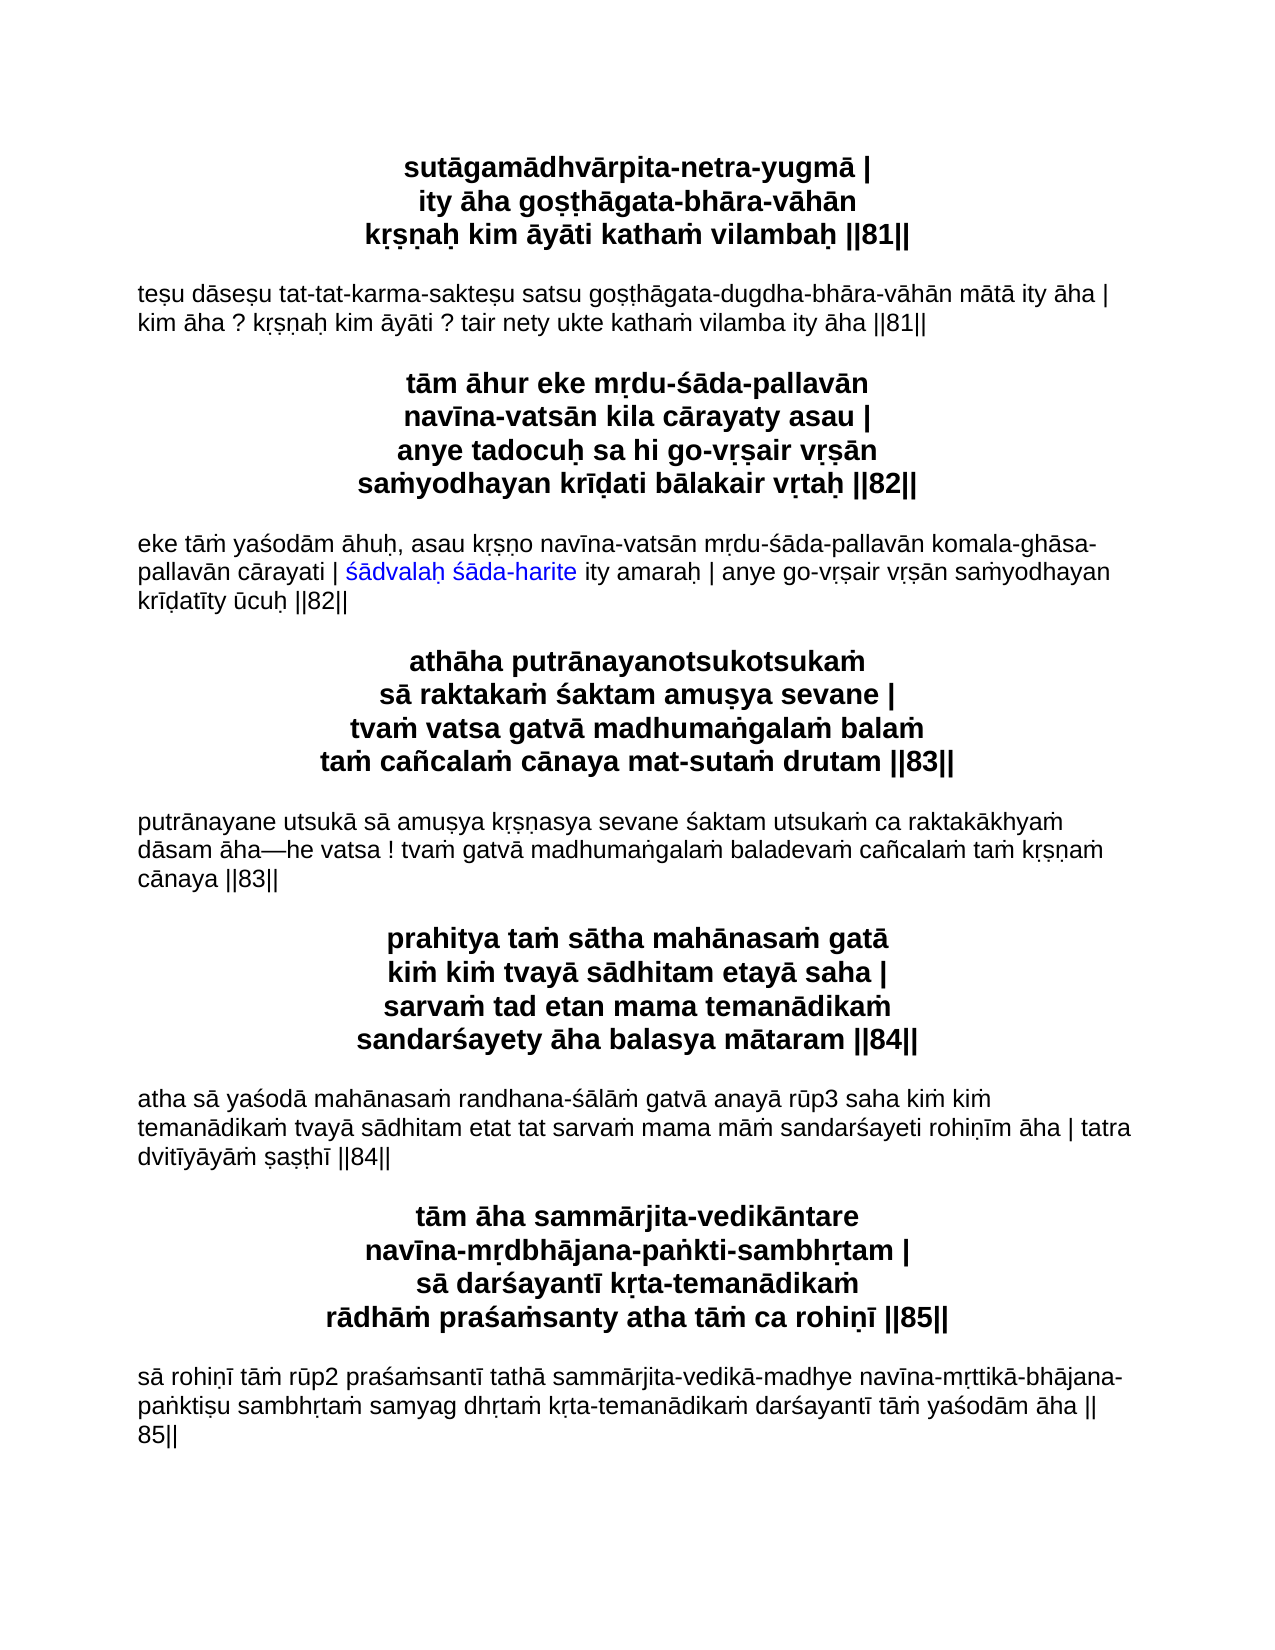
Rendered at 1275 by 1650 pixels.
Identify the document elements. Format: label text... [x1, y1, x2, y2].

text saṁyodhayan krīḍati bālakair vṛtaḥ ||82|| [137, 466, 1138, 500]
text ity āha goṣṭhāgata-bhāra-vāhān [137, 183, 1138, 217]
text atha sā yaśodā mahānasaṁ randhana-śālāṁ gatvā anayā rūp3 saha kiṁ kiṁ temanādikaṁ tvayā sādhitam etat tat sarvaṁ mama māṁ sandarśayeti rohiṇīm āha | tatra dvitīyāyāṁ ṣaṣṭhī ||84|| [137, 1084, 1138, 1171]
text sarvaṁ tad etan mama temanādikaṁ [137, 988, 1138, 1022]
text kiṁ kiṁ tvayā sādhitam etayā saha | [137, 955, 1138, 988]
text rādhāṁ praśaṁsanty atha tāṁ ca rohiṇī ||85|| [137, 1300, 1138, 1333]
text sā darśayantī kṛta-temanādikaṁ [137, 1266, 1138, 1300]
text prahitya taṁ sātha mahānasaṁ gatā [137, 921, 1138, 955]
text sutāgamādhvārpita-netra-yugmā | [137, 150, 1138, 183]
text sā raktakaṁ śaktam amuṣya sevane | [137, 677, 1138, 711]
text eke tāṁ yaśodām āhuḥ, asau kṛṣṇo navīna-vatsān mṛdu-śāda-pallavān komala-ghāsa-pallavān cārayati | śādvalaḥ śāda-harite ity amaraḥ | anye go-vṛṣair vṛṣān saṁyodhayan krīḍatīty ūcuḥ ||82|| [137, 528, 1138, 615]
text sā rohiṇī tāṁ rūp2 praśaṁsantī tathā sammārjita-vedikā-madhye navīna-mṛttikā-bhājana-paṅktiṣu sambhṛtaṁ samyag dhṛtaṁ kṛta-temanādikaṁ darśayantī tāṁ yaśodām āha ||85|| [137, 1362, 1138, 1448]
text tvaṁ vatsa gatvā madhumaṅgalaṁ balaṁ [137, 711, 1138, 744]
text anye tadocuḥ sa hi go-vṛṣair vṛṣān [137, 433, 1138, 466]
text sandarśayety āha balasya mātaram ||84|| [137, 1022, 1138, 1056]
text taṁ cañcalaṁ cānaya mat-sutaṁ drutam ||83|| [137, 744, 1138, 778]
text tām āhur eke mṛdu-śāda-pallavān [137, 366, 1138, 399]
text athāha putrānayanotsukotsukaṁ [137, 643, 1138, 677]
text kṛṣṇaḥ kim āyāti kathaṁ vilambaḥ ||81|| [137, 217, 1138, 251]
text navīna-vatsān kila cārayaty asau | [137, 399, 1138, 433]
text putrānayane utsukā sā amuṣya kṛṣṇasya sevane śaktam utsukaṁ ca raktakākhyaṁ dāsam āha—he vatsa ! tvaṁ gatvā madhumaṅgalaṁ baladevaṁ cañcalaṁ taṁ kṛṣṇaṁ cānaya ||83|| [137, 806, 1138, 893]
text teṣu dāseṣu tat-tat-karma-sakteṣu satsu goṣṭhāgata-dugdha-bhāra-vāhān mātā ity āha | kim āha ? kṛṣṇaḥ kim āyāti ? tair nety ukte kathaṁ vilamba ity āha ||81|| [137, 279, 1138, 337]
text tām āha sammārjita-vedikāntare [137, 1199, 1138, 1233]
text navīna-mṛdbhājana-paṅkti-sambhṛtam | [137, 1233, 1138, 1266]
